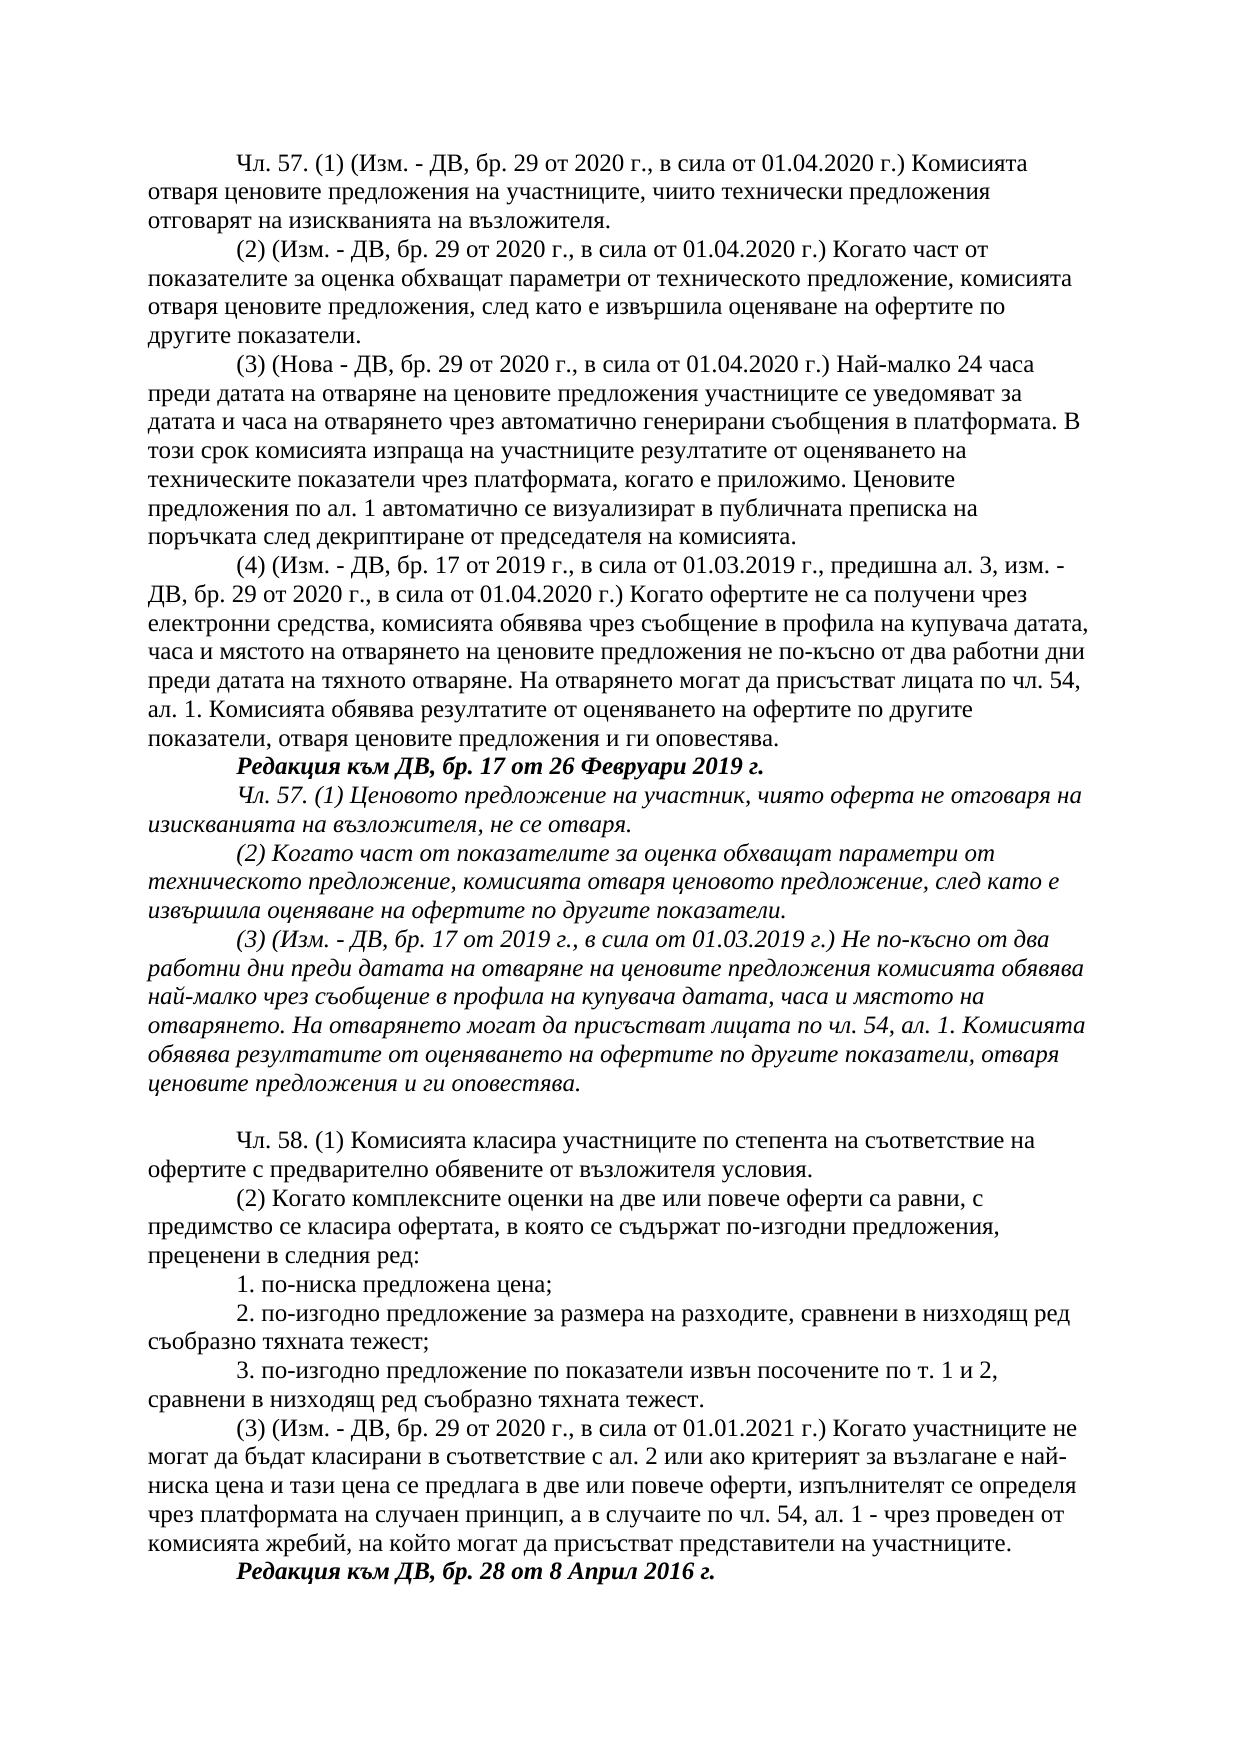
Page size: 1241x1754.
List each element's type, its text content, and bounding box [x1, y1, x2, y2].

text Чл. 57. (1) Ценовото предложение на участник, чиято оферта не отговаря на изискванията на възложителя, не се отваря. [148, 780, 1093, 838]
text 3. по-изгодно предложение по показатели извън посочените по т. 1 и 2, сравнени в низходящ ред съобразно тяхната тежест. [148, 1355, 1093, 1413]
text (3) (Нова - ДВ, бр. 29 от 2020 г., в сила от 01.04.2020 г.) Най-малко 24 часа преди датата на отваряне на ценовите предложения участниците се уведомяват за датата и часа на отварянето чрез автоматично генерирани съобщения в платформата. В този срок комисията изпраща на участниците резултатите от оценяването на техническите показатели чрез платформата, когато е приложимо. Ценовите предложения по ал. 1 автоматично се визуализират в публичната преписка на поръчката след декриптиране от председателя на комисията. [148, 349, 1093, 550]
text Редакция към ДВ, бр. 17 от 26 Февруари 2019 г. [148, 751, 1093, 780]
text Чл. 58. (1) Комисията класира участниците по степента на съответствие на офертите с предварително обявените от възложителя условия. [148, 1125, 1093, 1183]
text (4) (Изм. - ДВ, бр. 17 от 2019 г., в сила от 01.03.2019 г., предишна ал. 3, изм. - ДВ, бр. 29 от 2020 г., в сила от 01.04.2020 г.) Когато офертите не са получени чрез електронни средства, комисията обявява чрез съобщение в профила на купувача датата, часа и мястото на отварянето на ценовите предложения не по-късно от два работни дни преди датата на тяхното отваряне. На отварянето могат да присъстват лицата по чл. 54, ал. 1. Комисията обявява резултатите от оценяването на офертите по другите показатели, отваря ценовите предложения и ги оповестява. [148, 550, 1093, 751]
text (3) (Изм. - ДВ, бр. 17 от 2019 г., в сила от 01.03.2019 г.) Не по-късно от два работни дни преди датата на отваряне на ценовите предложения комисията обявява най-малко чрез съобщение в профила на купувача датата, часа и мястото на отварянето. На отварянето могат да присъстват лицата по чл. 54, ал. 1. Комисията обявява резултатите от оценяването на офертите по другите показатели, отваря ценовите предложения и ги оповестява. [148, 924, 1093, 1096]
text 2. по-изгодно предложение за размера на разходите, сравнени в низходящ ред съобразно тяхната тежест; [148, 1298, 1093, 1355]
text Чл. 57. (1) (Изм. - ДВ, бр. 29 от 2020 г., в сила от 01.04.2020 г.) Комисията отваря ценовите предложения на участниците, чиито технически предложения отговарят на изискванията на възложителя. [148, 148, 1093, 234]
text (2) (Изм. - ДВ, бр. 29 от 2020 г., в сила от 01.04.2020 г.) Когато част от показателите за оценка обхващат параметри от техническото предложение, комисията отваря ценовите предложения, след като е извършила оценяване на офертите по другите показатели. [148, 234, 1093, 349]
text Редакция към ДВ, бр. 28 от 8 Април 2016 г. [148, 1556, 1093, 1585]
text (3) (Изм. - ДВ, бр. 29 от 2020 г., в сила от 01.01.2021 г.) Когато участниците не могат да бъдат класирани в съответствие с ал. 2 или ако критерият за възлагане е най-ниска цена и тази цена се предлага в две или повече оферти, изпълнителят се определя чрез платформата на случаен принцип, а в случаите по чл. 54, ал. 1 - чрез проведен от комисията жребий, на който могат да присъстват представители на участниците. [148, 1413, 1093, 1556]
text 1. по-ниска предложена цена; [148, 1269, 1093, 1298]
text (2) Когато част от показателите за оценка обхващат параметри от техническото предложение, комисията отваря ценовото предложение, след като е извършила оценяване на офертите по другите показатели. [148, 838, 1093, 924]
